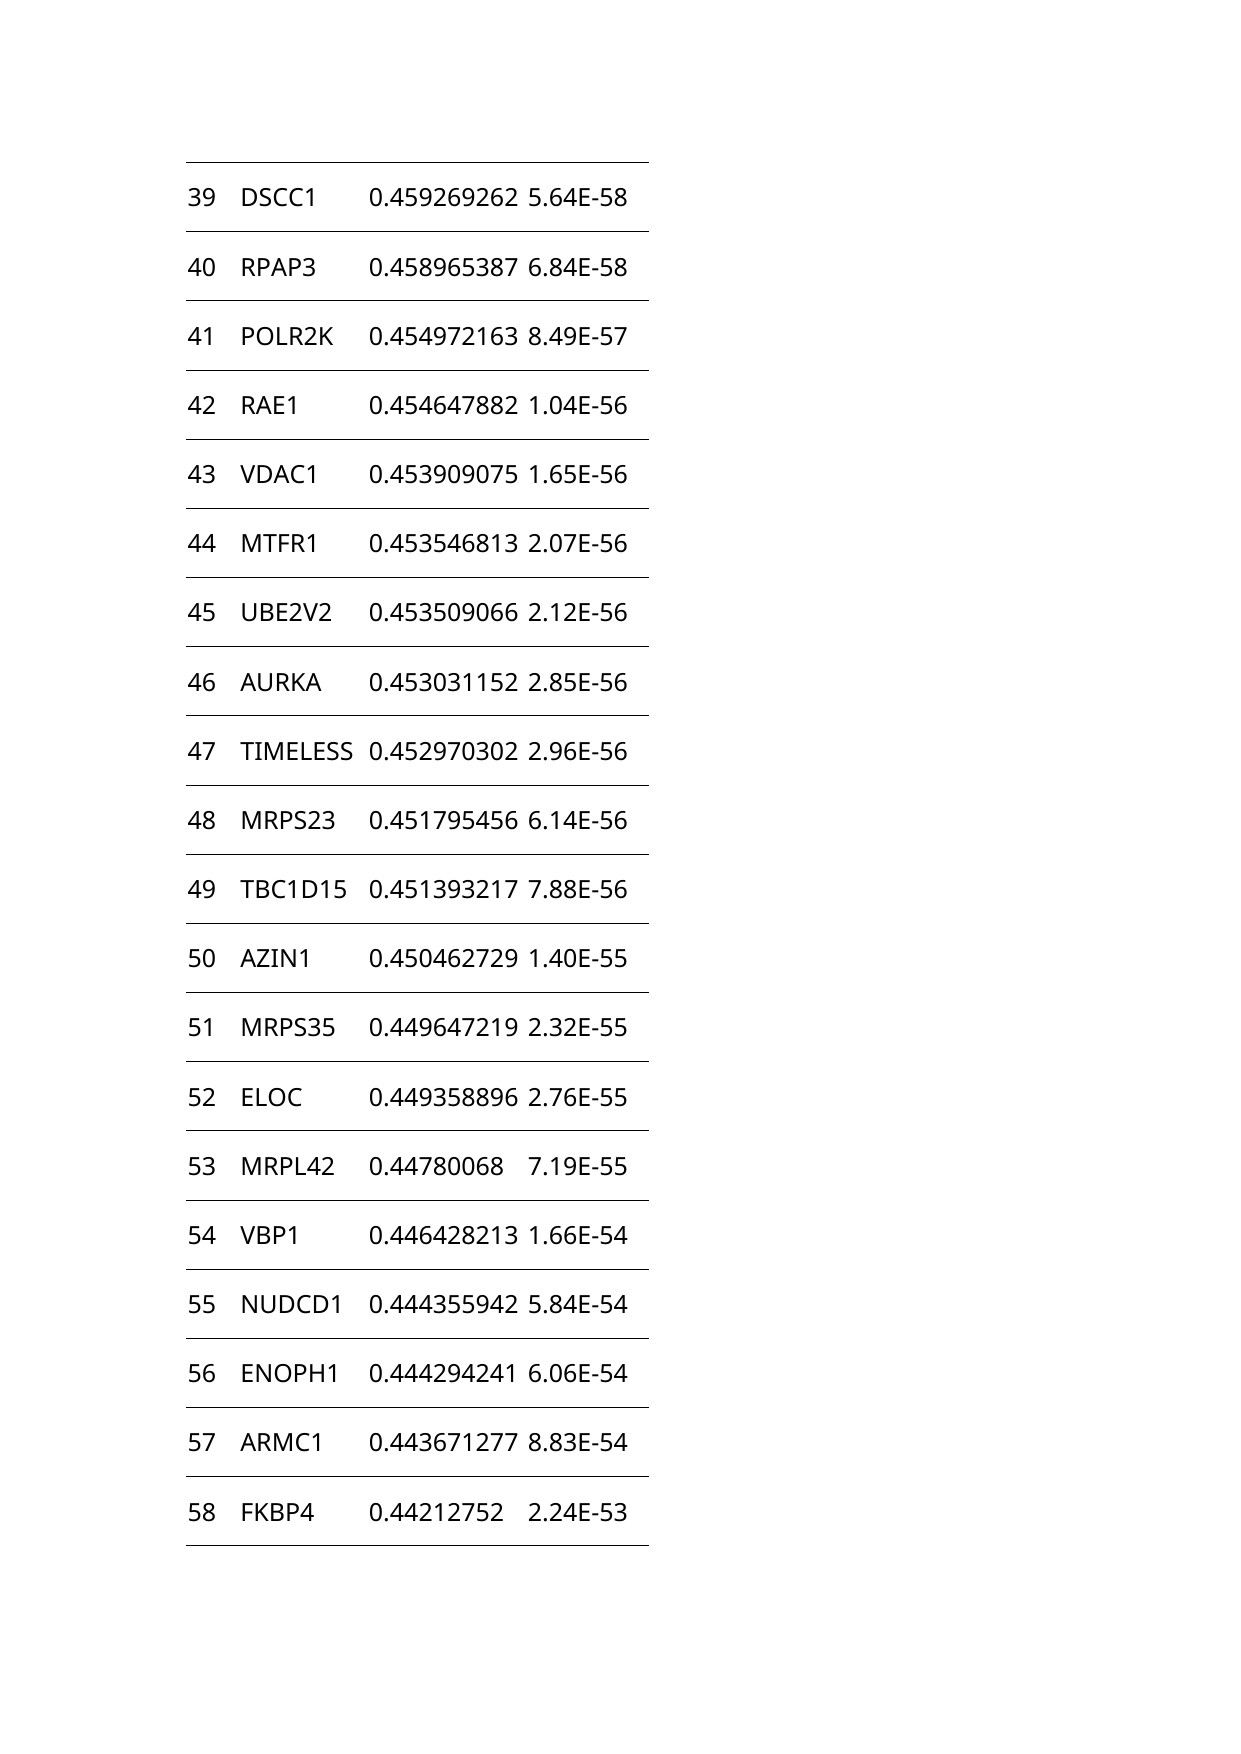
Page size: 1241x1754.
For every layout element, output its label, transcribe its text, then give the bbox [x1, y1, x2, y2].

table_cell TIMELESS [239, 716, 367, 784]
table_cell 0.453909075 [367, 440, 526, 508]
table_cell 0.452970302 [367, 716, 526, 784]
table_cell 51 [186, 993, 239, 1061]
table_cell NUDCD1 [239, 1270, 367, 1338]
table_cell MRPS35 [239, 993, 367, 1061]
table_cell 0.446428213 [367, 1201, 526, 1269]
table_cell VBP1 [239, 1201, 367, 1269]
table_cell 54 [186, 1201, 239, 1269]
table_cell 42 [186, 371, 239, 439]
table_cell 2.96E-56 [526, 716, 645, 784]
table_cell 2.24E-53 [526, 1477, 645, 1545]
table_cell 56 [186, 1339, 239, 1407]
table_cell MTFR1 [239, 509, 367, 577]
table_cell 39 [186, 163, 239, 231]
table_cell 0.444355942 [367, 1270, 526, 1338]
table_cell 0.453546813 [367, 509, 526, 577]
table_cell 0.453509066 [367, 578, 526, 646]
table_cell VDAC1 [239, 440, 367, 508]
table_cell 40 [186, 232, 239, 300]
table_cell DSCC1 [239, 163, 367, 231]
table_cell 0.453031152 [367, 647, 526, 715]
table_cell 6.84E-58 [526, 232, 645, 300]
table_cell 8.83E-54 [526, 1408, 645, 1476]
table_cell 0.451795456 [367, 786, 526, 854]
table_cell 6.06E-54 [526, 1339, 645, 1407]
table_cell ARMC1 [239, 1408, 367, 1476]
table_cell 41 [186, 301, 239, 369]
table_cell 1.65E-56 [526, 440, 645, 508]
table_cell 0.44212752 [367, 1477, 526, 1545]
table_cell 2.32E-55 [526, 993, 645, 1061]
table_cell 57 [186, 1408, 239, 1476]
table_cell 0.449358896 [367, 1062, 526, 1130]
table_cell 2.76E-55 [526, 1062, 645, 1130]
table_cell 0.44780068 [367, 1131, 526, 1199]
table_cell 46 [186, 647, 239, 715]
table_cell 43 [186, 440, 239, 508]
table_cell UBE2V2 [239, 578, 367, 646]
table_cell 53 [186, 1131, 239, 1199]
table_cell POLR2K [239, 301, 367, 369]
table_cell RAE1 [239, 371, 367, 439]
table_cell TBC1D15 [239, 855, 367, 923]
table_cell 0.443671277 [367, 1408, 526, 1476]
table_cell 47 [186, 716, 239, 784]
table_cell RPAP3 [239, 232, 367, 300]
table_cell 0.444294241 [367, 1339, 526, 1407]
table_cell 48 [186, 786, 239, 854]
table_cell 1.04E-56 [526, 371, 645, 439]
table_cell 0.454972163 [367, 301, 526, 369]
table_cell MRPS23 [239, 786, 367, 854]
table_cell 0.450462729 [367, 924, 526, 992]
table_cell 58 [186, 1477, 239, 1545]
table_cell 52 [186, 1062, 239, 1130]
table_cell 0.454647882 [367, 371, 526, 439]
table_cell MRPL42 [239, 1131, 367, 1199]
table_cell 1.66E-54 [526, 1201, 645, 1269]
table_cell 1.40E-55 [526, 924, 645, 992]
table_cell 0.449647219 [367, 993, 526, 1061]
table_cell 2.85E-56 [526, 647, 645, 715]
table_cell 2.07E-56 [526, 509, 645, 577]
table_cell 2.12E-56 [526, 578, 645, 646]
table_cell 0.451393217 [367, 855, 526, 923]
table_cell 5.64E-58 [526, 163, 645, 231]
table_cell 50 [186, 924, 239, 992]
table_cell 55 [186, 1270, 239, 1338]
table_cell 44 [186, 509, 239, 577]
table_cell 7.19E-55 [526, 1131, 645, 1199]
table_cell 7.88E-56 [526, 855, 645, 923]
table_cell AZIN1 [239, 924, 367, 992]
table_cell 6.14E-56 [526, 786, 645, 854]
table_cell 8.49E-57 [526, 301, 645, 369]
table_cell 0.459269262 [367, 163, 526, 231]
table_cell 49 [186, 855, 239, 923]
table_cell 0.458965387 [367, 232, 526, 300]
table_cell 5.84E-54 [526, 1270, 645, 1338]
table_cell 45 [186, 578, 239, 646]
table_cell AURKA [239, 647, 367, 715]
table_cell ENOPH1 [239, 1339, 367, 1407]
table_cell FKBP4 [239, 1477, 367, 1545]
table_cell ELOC [239, 1062, 367, 1130]
